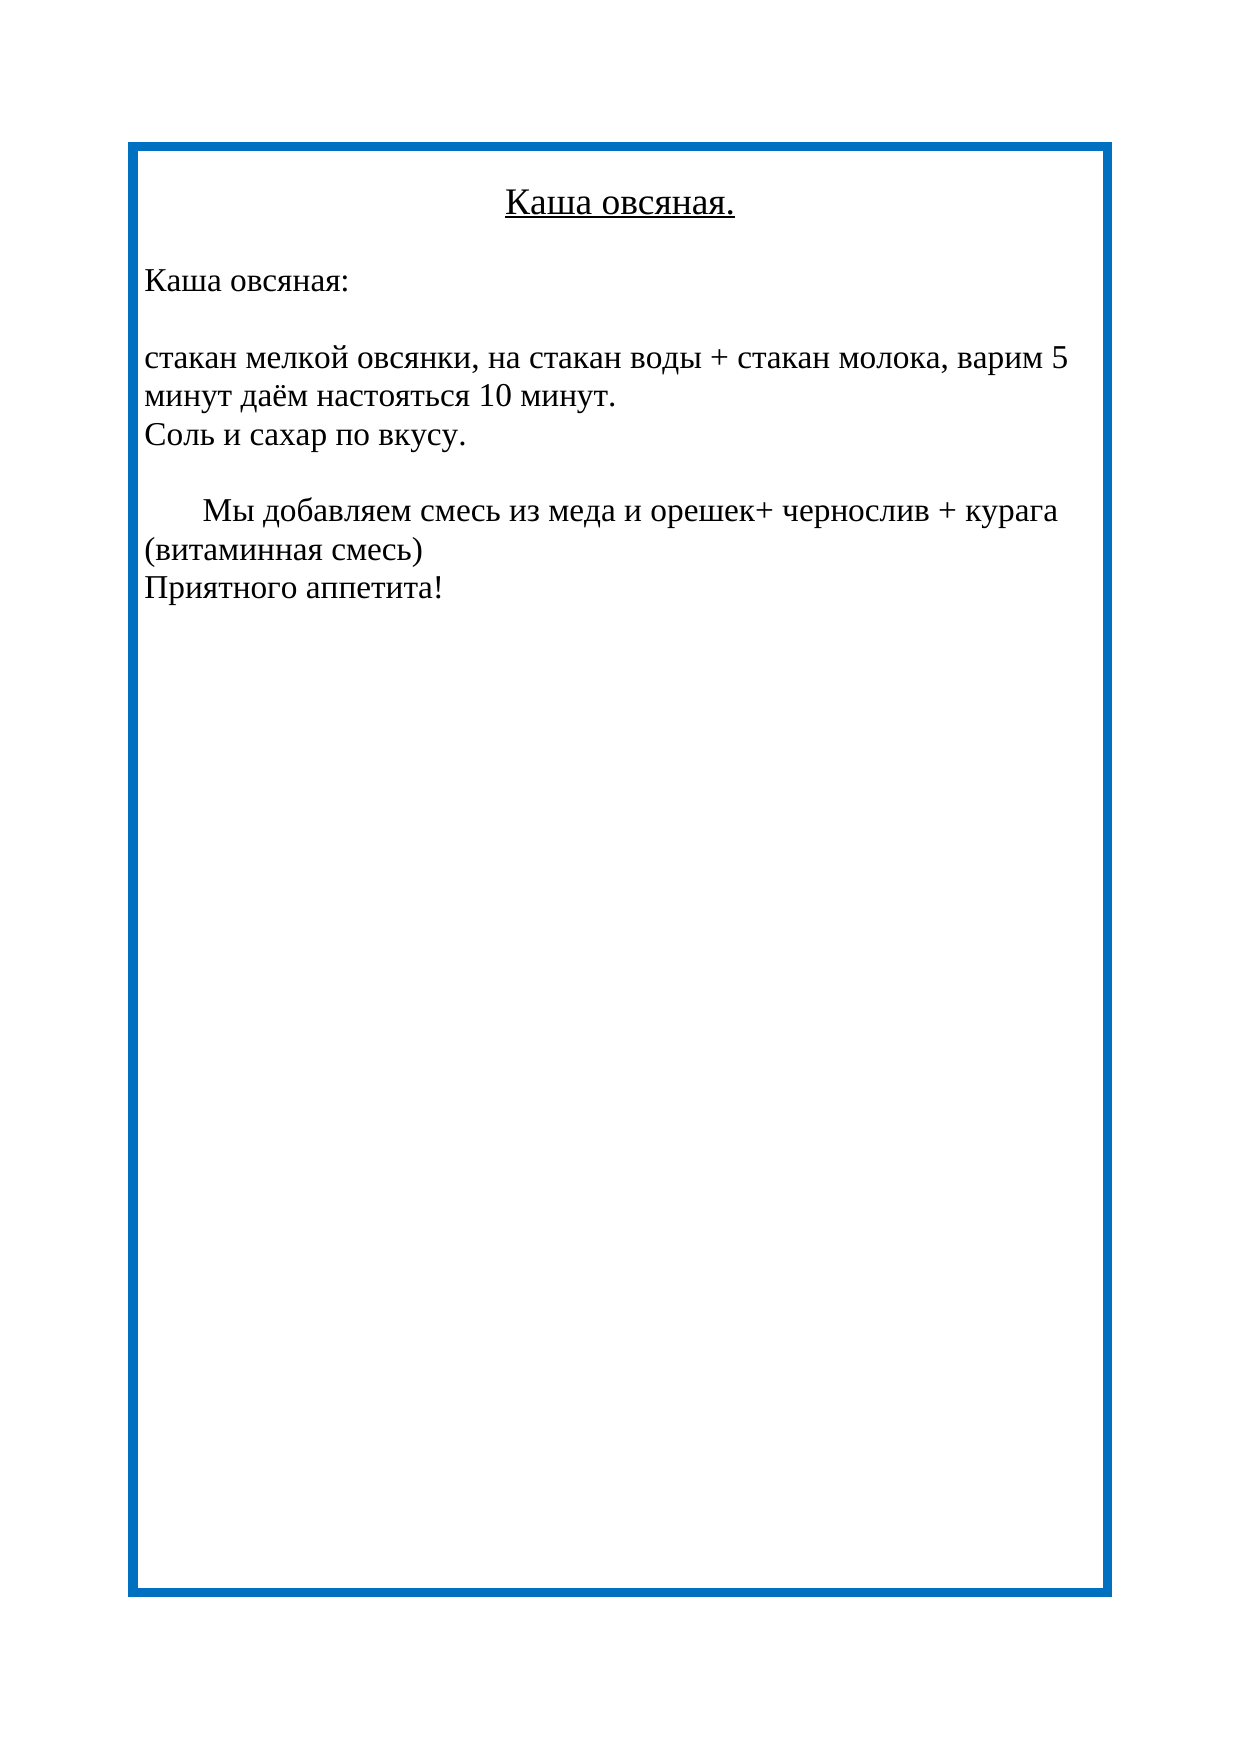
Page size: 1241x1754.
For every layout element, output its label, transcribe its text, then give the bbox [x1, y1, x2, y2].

table_header Каша овсяная. Каша овсяная: стакан мелкой овсянки, на стакан воды + стакан молока, варим 5 минут даём настояться 10 минут. Соль и сахар по вкусу. Мы добавляем смесь из меда и орешек+ чернослив + курага (витаминная смесь) Приятного аппетита! [138, 151, 1103, 1588]
